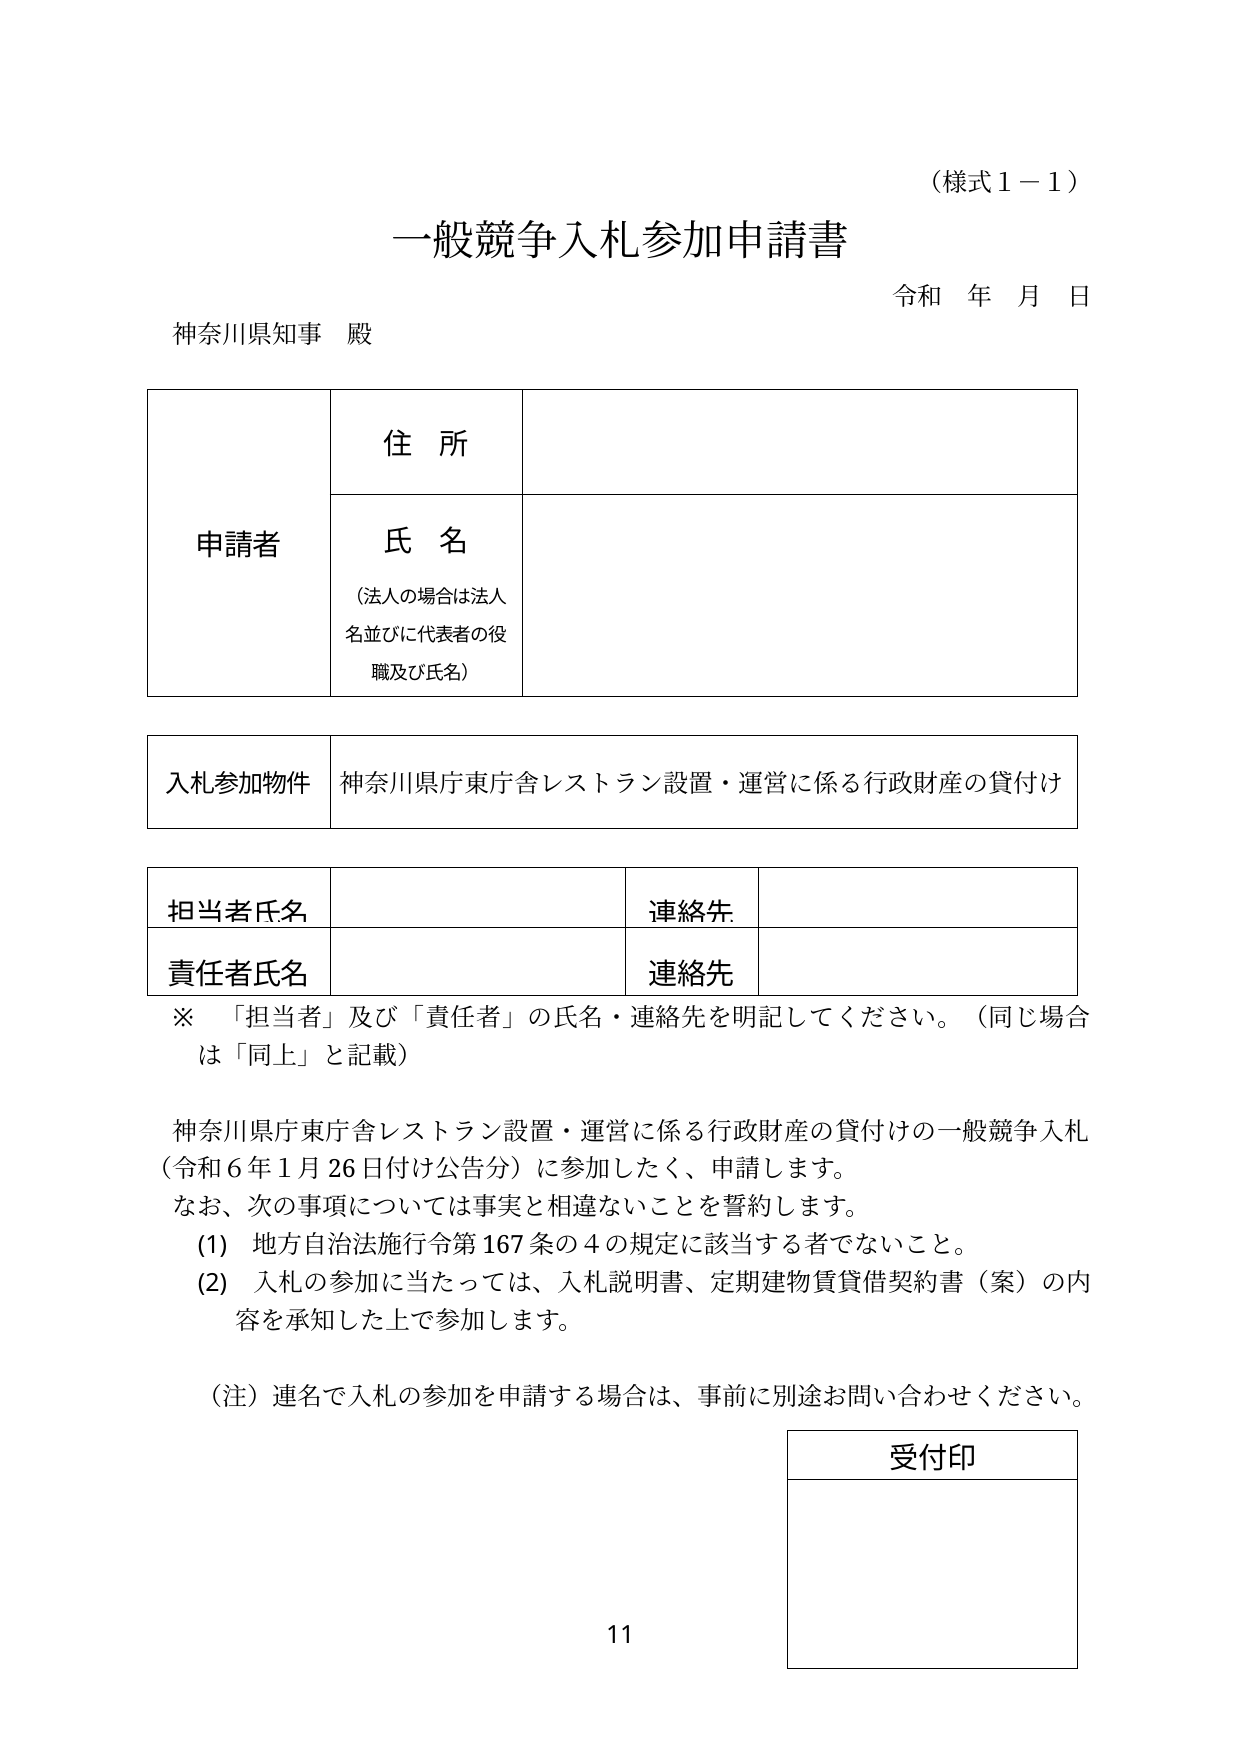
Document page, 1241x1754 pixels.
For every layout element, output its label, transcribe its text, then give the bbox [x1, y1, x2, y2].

table_header [331, 868, 625, 927]
text （注）連名で入札の参加を申請する場合は、事前に別途お問い合わせください。 [148, 1376, 1092, 1413]
table_header 入札参加物件 [148, 736, 330, 828]
table_header 神奈川県庁東庁舎レストラン設置・運営に係る行政財産の貸付け [331, 736, 1077, 828]
table_cell [759, 928, 1077, 995]
table_header 連絡先 [626, 868, 758, 927]
table_cell [788, 1480, 1077, 1668]
table_header 受付印 [788, 1431, 1077, 1478]
table_header 申請者 [148, 390, 330, 696]
text (2) 入札の参加に当たっては、入札説明書、定期建物賃貸借契約書（案）の内容を承知した上で参加します。 [198, 1262, 1092, 1338]
text (1) 地方自治法施行令第167条の４の規定に該当する者でないこと。 [148, 1224, 1092, 1262]
text 神奈川県庁東庁舎レストラン設置・運営に係る行政財産の貸付けの一般競争入札（令和６年１月26日付け公告分）に参加したく、申請します。 [148, 1110, 1092, 1186]
table_cell 氏 名 （法人の場合は法人名並びに代表者の役職及び氏名） [331, 495, 522, 696]
text （様式１－１） [148, 162, 1092, 199]
text 一般競争入札参加申請書 [148, 199, 1092, 275]
table_cell [523, 495, 1077, 696]
table_header 住 所 [331, 390, 522, 493]
text 令和 年 月 日 [148, 275, 1092, 313]
table_header [523, 390, 1077, 493]
text 神奈川県知事 殿 [148, 313, 1092, 351]
table_header [759, 868, 1077, 927]
table_header 担当者氏名 [148, 868, 330, 927]
table_cell [331, 928, 625, 995]
text ※ 「担当者」及び「責任者」の氏名・連絡先を明記してください。（同じ場合は「同上」と記載） [173, 996, 1092, 1072]
table_cell 連絡先 [626, 928, 758, 995]
text なお、次の事項については事実と相違ないことを誓約します。 [148, 1186, 1092, 1224]
table_cell 責任者氏名 [148, 928, 330, 995]
